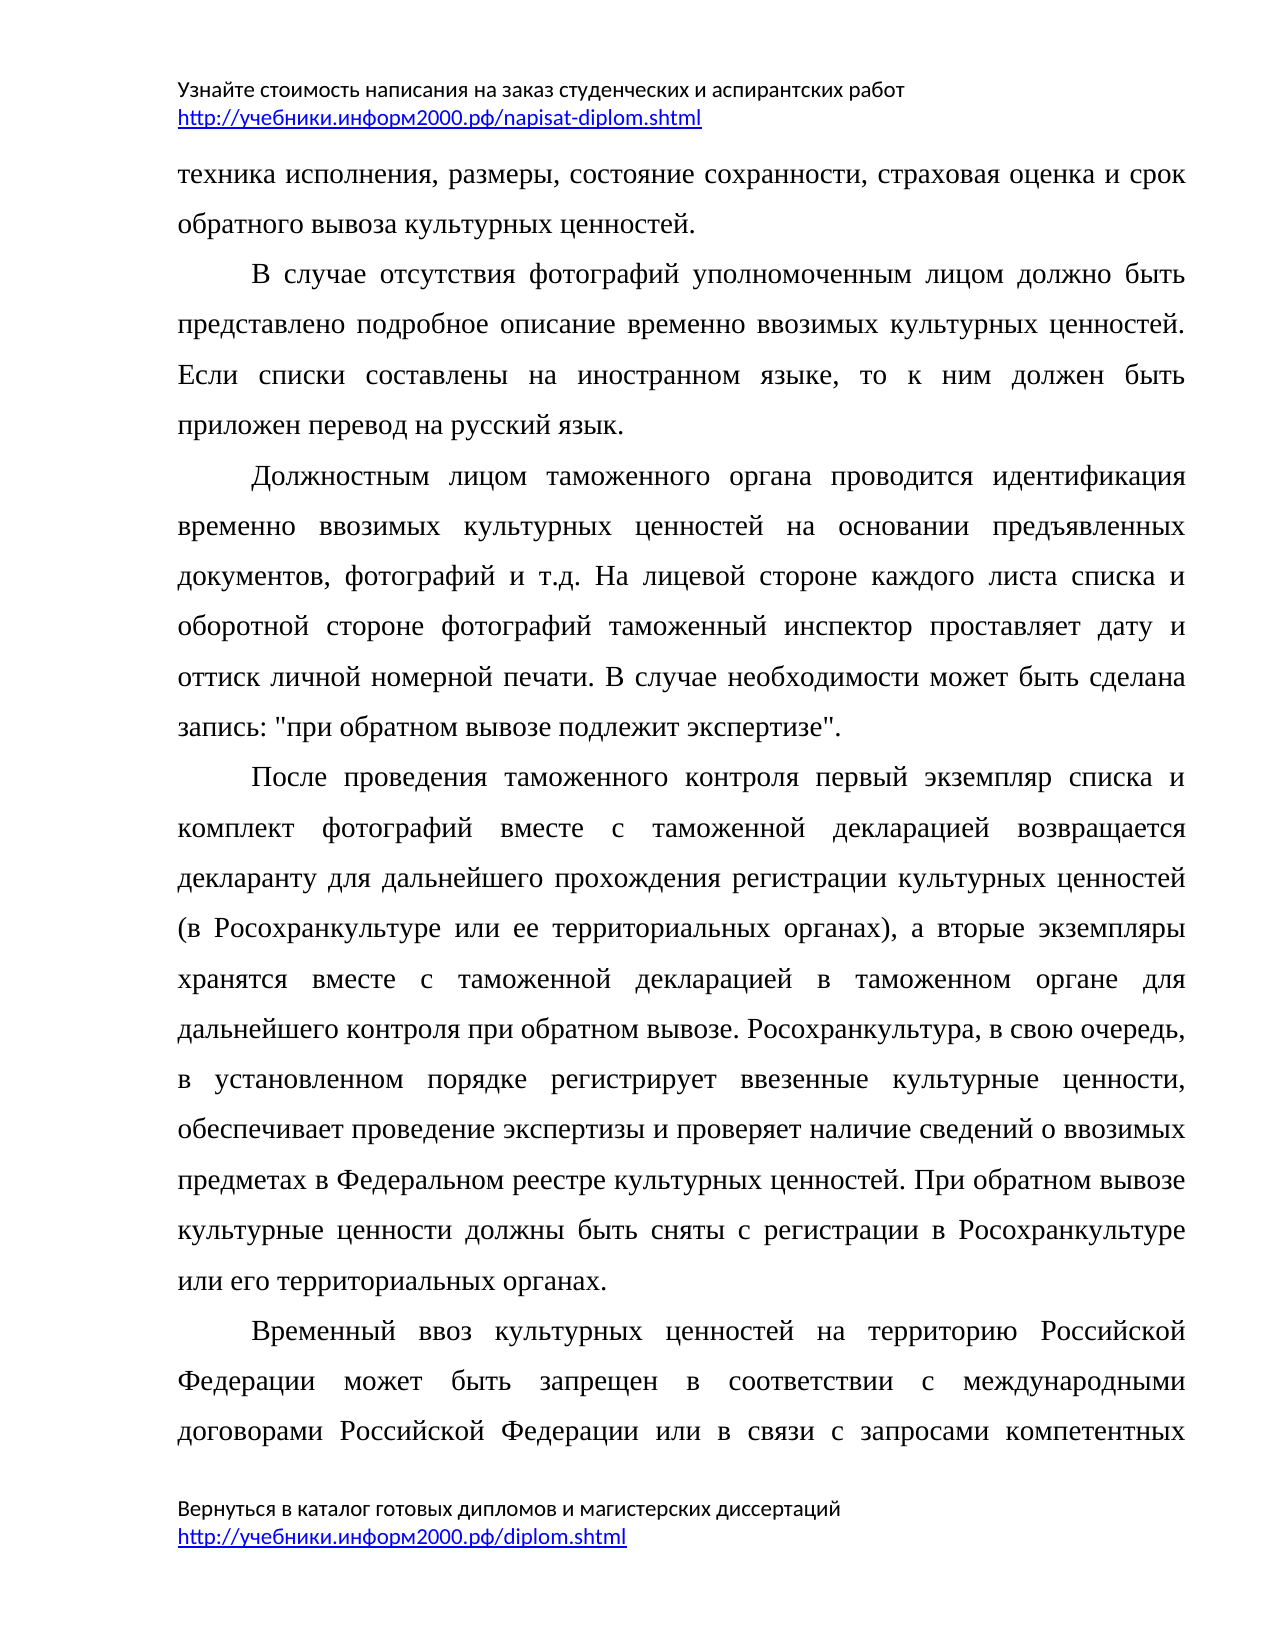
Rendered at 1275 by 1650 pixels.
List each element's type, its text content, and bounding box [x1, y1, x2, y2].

text Должностным лицом таможенного органа проводится идентификация временно ввозимых культурных ценностей на основании предъявленных документов, фотографий и т.д. На лицевой стороне каждого листа списка и оборотной стороне фотографий таможенный инспектор проставляет дату и оттиск личной номерной печати. В случае необходимости может быть сделана запись: "при обратном вывозе подлежит экспертизе". [177, 458, 1186, 743]
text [177, 156, 1186, 239]
text После проведения таможенного контроля первый экземпляр списка и комплект фотографий вместе с таможенной декларацией возвращается декларанту для дальнейшего прохождения регистрации культурных ценностей (в Росохранкультуре или ее территориальных органах), а вторые экземпляры хранятся вместе с таможенной декларацией в таможенном органе для дальнейшего контроля при обратном вывозе. Росохранкультура, в свою очередь, в установленном порядке регистрирует ввезенные культурные ценности, обеспечивает проведение экспертизы и проверяет наличие сведений о ввозимых предметах в Федеральном реестре культурных ценностей. При обратном вывозе культурные ценности должны быть сняты с регистрации в Росохранкультуре или его территориальных органах. [177, 759, 1186, 1296]
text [177, 1313, 1186, 1447]
text В случае отсутствия фотографий уполномоченным лицом должно быть представлено подробное описание временно ввозимых культурных ценностей. Если списки составлены на иностранном языке, то к ним должен быть приложен перевод на русский язык. [177, 256, 1186, 441]
